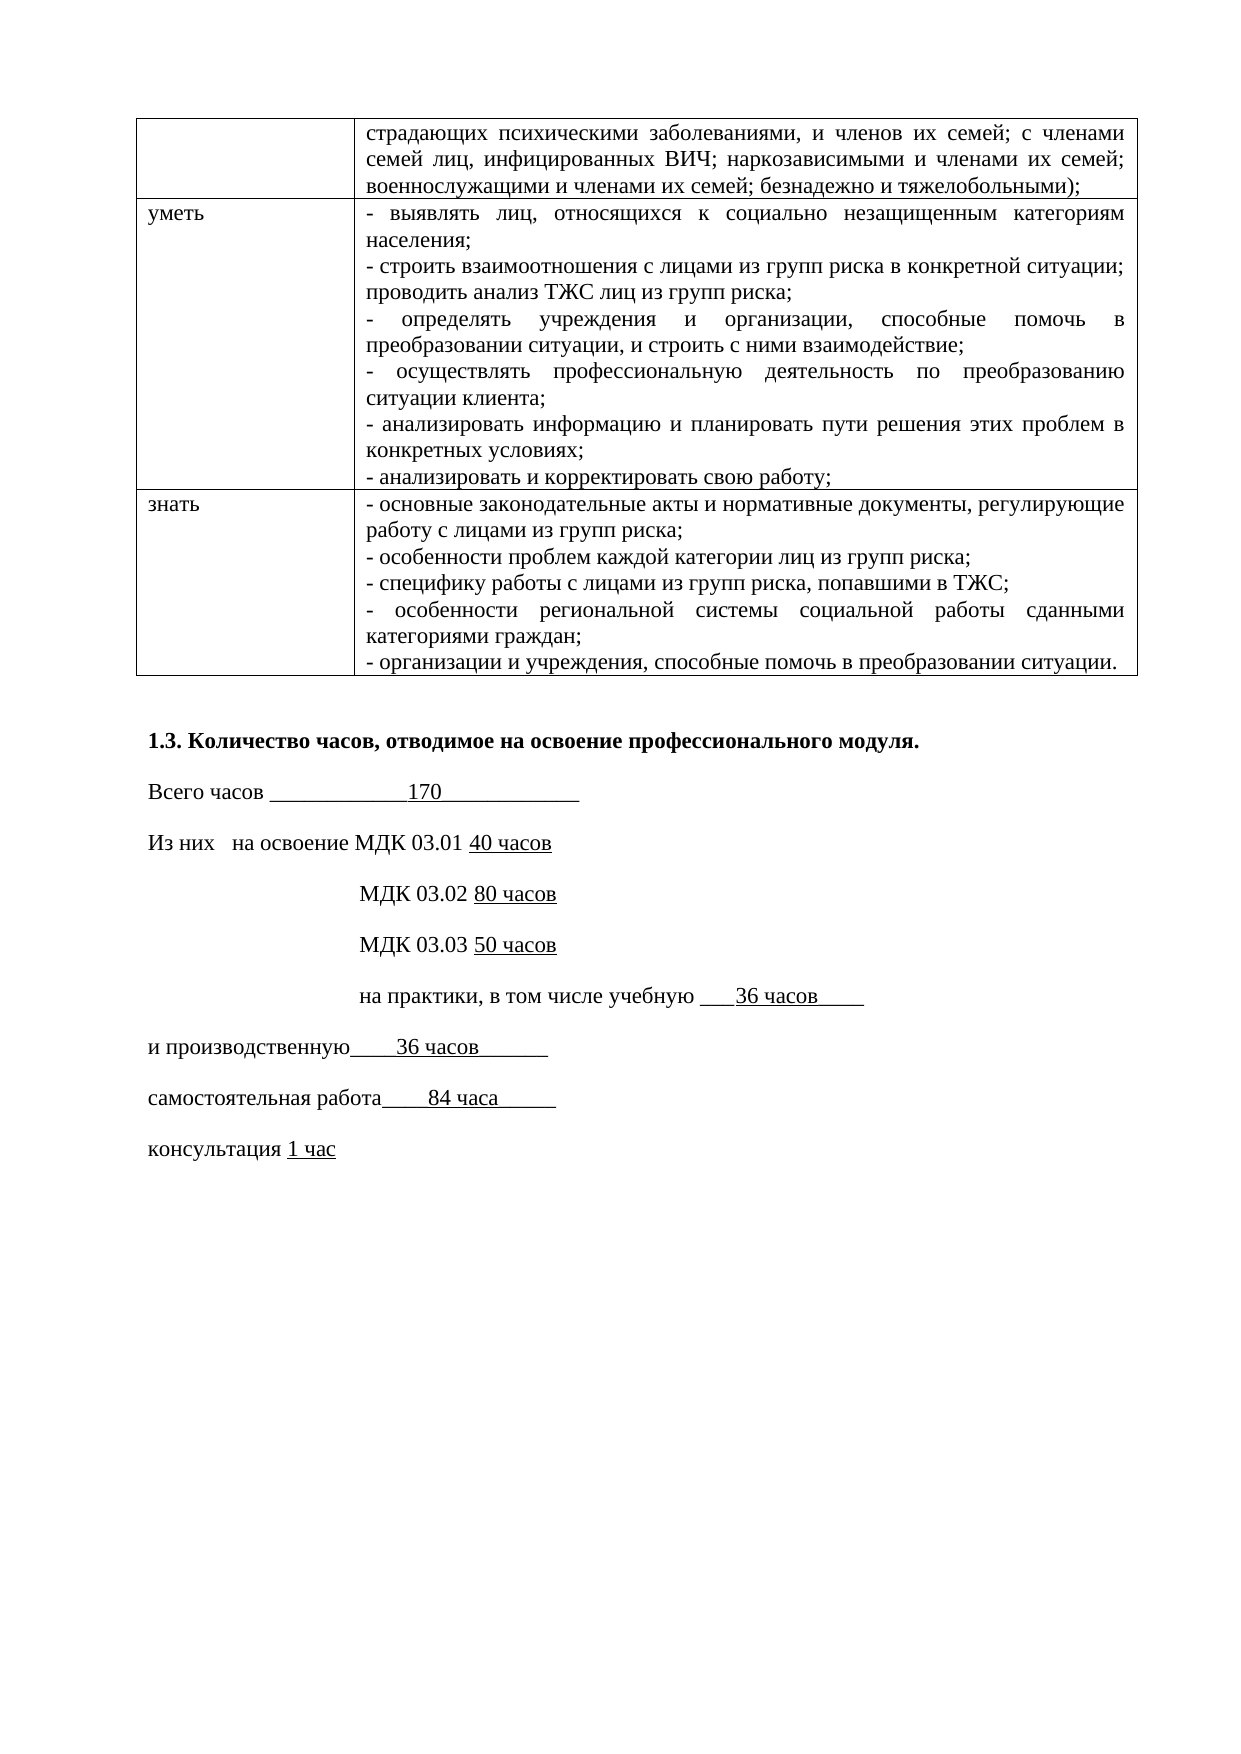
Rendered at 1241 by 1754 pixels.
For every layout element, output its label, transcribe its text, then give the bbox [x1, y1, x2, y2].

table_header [355, 119, 1137, 198]
text Всего часов ____________170____________ [148, 778, 1152, 804]
table_cell знать [137, 490, 354, 675]
table_cell уметь [137, 199, 354, 489]
text Из них на освоение МДК 03.01 40 часов [148, 829, 1152, 855]
table_cell - выявлять лиц, относящихся к социально незащищенным категориям населения; - строить взаимоотношения с лицами из групп риска в конкретной ситуации; проводить анализ ТЖС лиц из групп риска; - определять учреждения и организации, способные помочь в преобразовании ситуации, и строить с ними взаимодействие; - осуществлять профессиональную деятельность по преобразованию ситуации клиента; - анализировать информацию и планировать пути решения этих проблем в конкретных условиях; - анализировать и корректировать свою работу; [355, 199, 1137, 489]
text на практики, в том числе учебную ___36 часов____ [148, 982, 1152, 1008]
text самостоятельная работа____84 часа_____ [148, 1084, 1152, 1110]
text МДК 03.03 50 часов [148, 931, 1152, 957]
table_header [137, 119, 354, 198]
text МДК 03.02 80 часов [148, 880, 1152, 906]
text и производственную____36 часов______ [148, 1033, 1152, 1059]
table_cell - основные законодательные акты и нормативные документы, регулирующие работу с лицами из групп риска; - особенности проблем каждой категории лиц из групп риска; - специфику работы с лицами из групп риска, попавшими в ТЖС; - особенности региональной системы социальной работы сданными категориями граждан; - организации и учреждения, способные помочь в преобразовании ситуации. [355, 490, 1137, 675]
text 1.3. Количество часов, отводимое на освоение профессионального модуля. [148, 727, 1152, 753]
text консультация 1 час [148, 1135, 1152, 1161]
